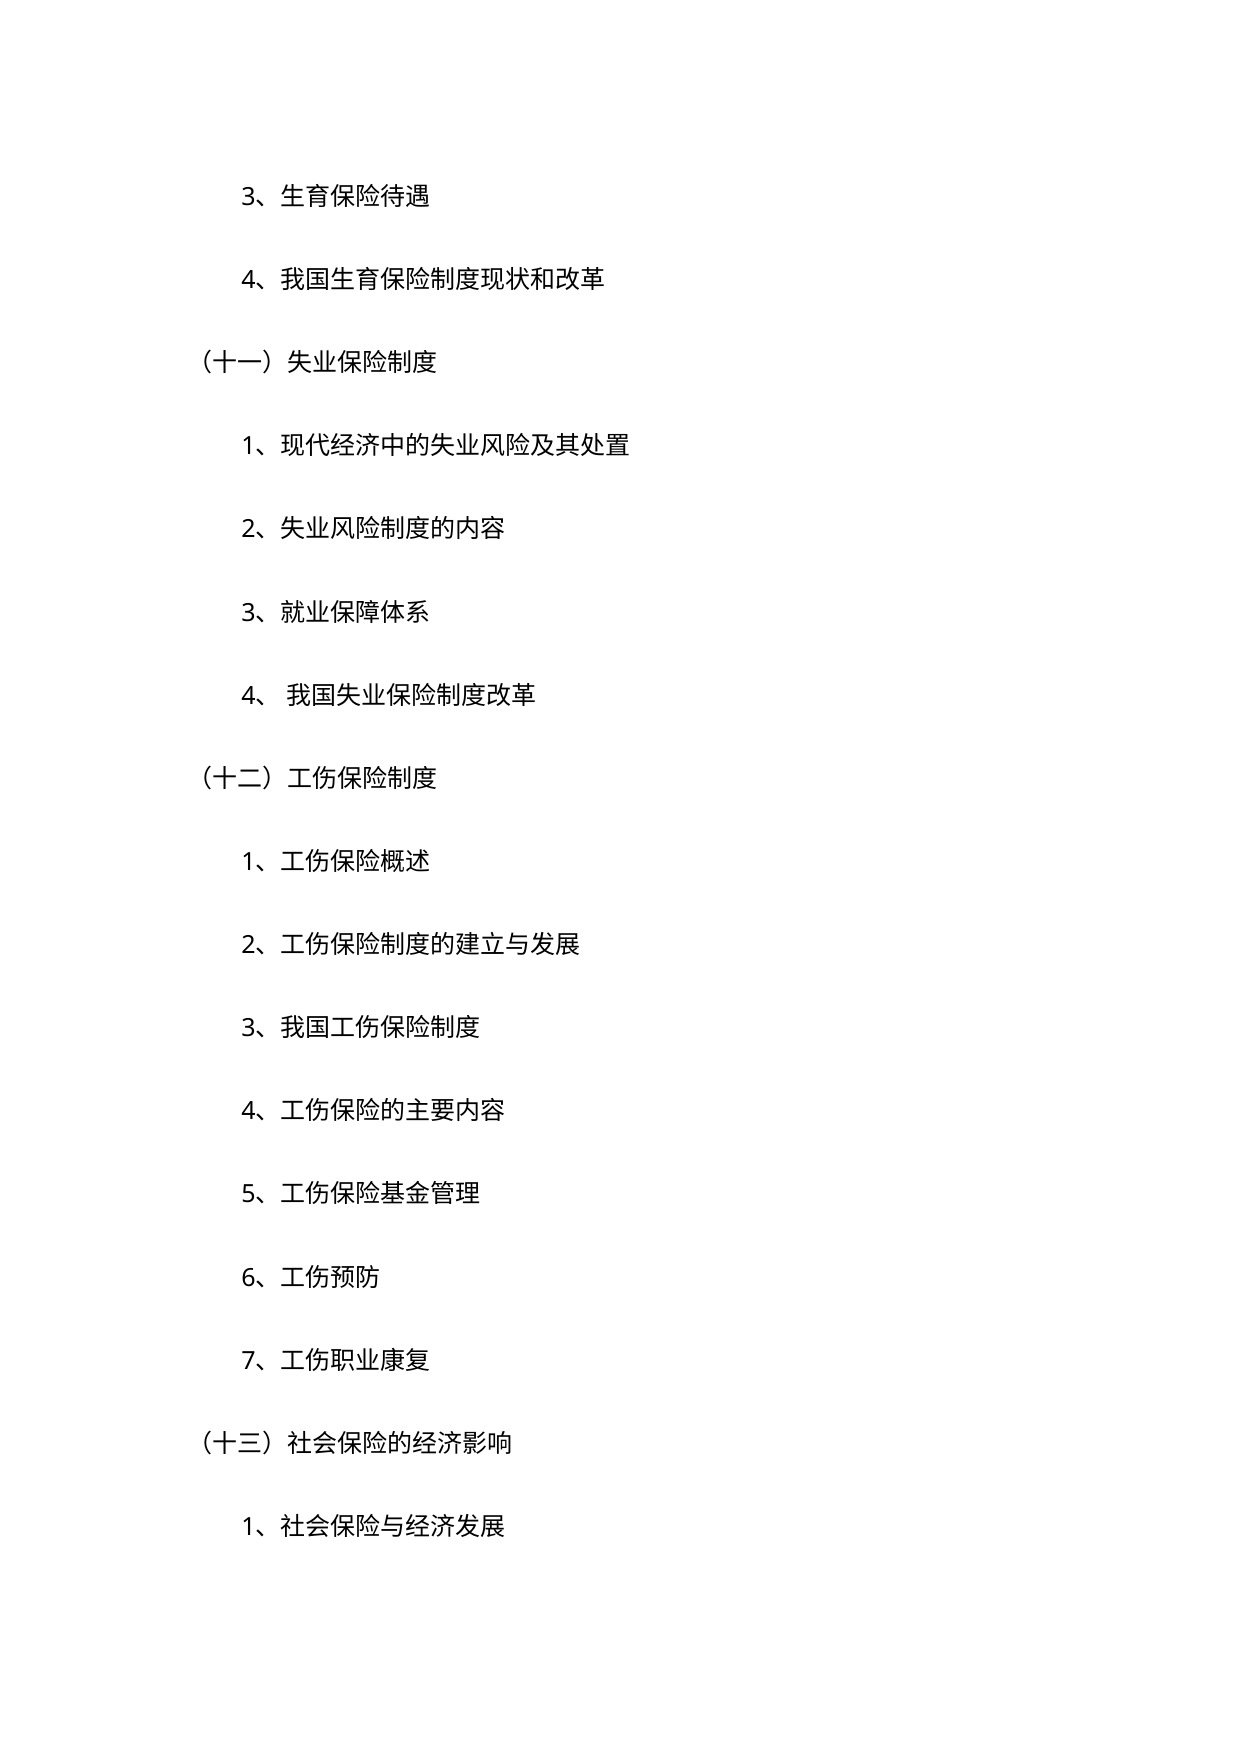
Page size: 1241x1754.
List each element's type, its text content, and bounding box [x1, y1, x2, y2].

text 4、我国生育保险制度现状和改革 [187, 245, 1053, 310]
text 6、工伤预防 [187, 1243, 1053, 1308]
text 2、失业风险制度的内容 [187, 494, 1053, 559]
text 7、工伤职业康复 [187, 1326, 1053, 1391]
text 4、工伤保险的主要内容 [187, 1076, 1053, 1141]
text 4、 我国失业保险制度改革 [187, 661, 1053, 726]
text 3、我国工伤保险制度 [187, 993, 1053, 1058]
text 3、就业保障体系 [187, 578, 1053, 643]
text 5、工伤保险基金管理 [187, 1159, 1053, 1224]
text 3、生育保险待遇 [187, 162, 1053, 227]
text （十一）失业保险制度 [187, 328, 1053, 393]
text 1、现代经济中的失业风险及其处置 [187, 411, 1053, 476]
text （十三）社会保险的经济影响 [187, 1409, 1053, 1474]
text 1、社会保险与经济发展 [187, 1492, 1053, 1557]
text 2、工伤保险制度的建立与发展 [187, 910, 1053, 975]
text 1、工伤保险概述 [187, 827, 1053, 892]
text （十二）工伤保险制度 [187, 744, 1053, 809]
